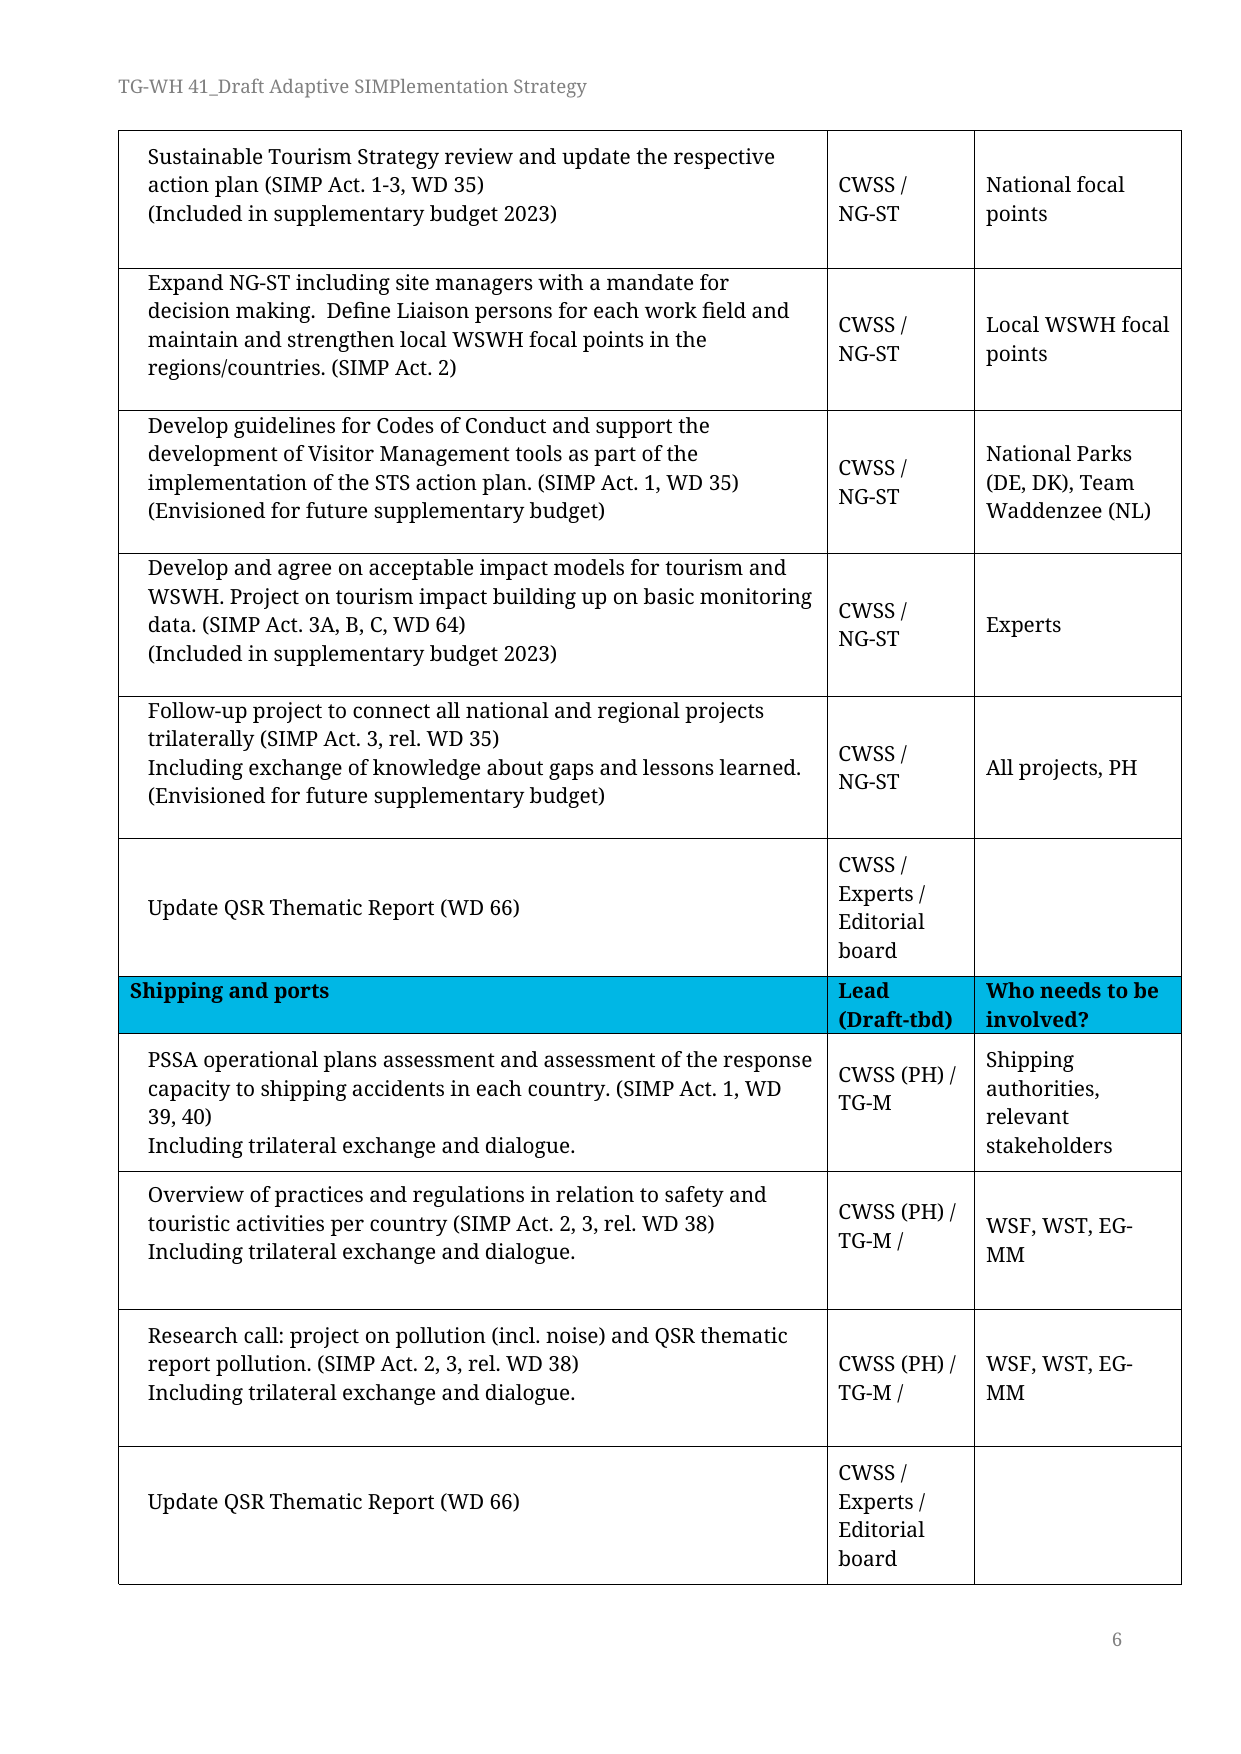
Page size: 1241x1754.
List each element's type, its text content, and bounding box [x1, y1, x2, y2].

table_cell CWSS / NG-ST [828, 697, 974, 838]
table_cell Shipping authorities, relevant stakeholders [975, 1034, 1181, 1171]
table_cell National focal points [975, 131, 1181, 267]
table_cell WSF, WST, EG-MM [975, 1310, 1181, 1446]
table_cell [975, 839, 1181, 976]
table_cell Overview of practices and regulations in relation to safety and touristic activities per country (SIMP Act. 2, 3, rel. WD 38) Including trilateral exchange and dialogue. [119, 1172, 827, 1308]
table_cell Update QSR Thematic Report (WD 66) [119, 1447, 827, 1584]
table_cell Develop and agree on acceptable impact models for tourism and WSWH. Project on tourism impact building up on basic monitoring data. (SIMP Act. 3A, B, C, WD 64) (Included in supplementary budget 2023) [119, 554, 827, 696]
table_cell CWSS (PH) / TG-M / [828, 1172, 974, 1308]
table_cell CWSS / NG-ST [828, 131, 974, 267]
table_cell CWSS (PH) / TG-M [828, 1034, 974, 1171]
table_cell PSSA operational plans assessment and assessment of the response capacity to shipping accidents in each country. (SIMP Act. 1, WD 39, 40) Including trilateral exchange and dialogue. [119, 1034, 827, 1171]
table_cell CWSS / Experts / Editorial board [828, 839, 974, 976]
table_cell Local WSWH focal points [975, 269, 1181, 410]
table_cell WSF, WST, EG-MM [975, 1172, 1181, 1308]
table_cell National Parks (DE, DK), Team Waddenzee (NL) [975, 411, 1181, 553]
table_cell [975, 1447, 1181, 1584]
table_cell Experts [975, 554, 1181, 696]
table_cell Sustainable Tourism Strategy review and update the respective action plan (SIMP Act. 1-3, WD 35) (Included in supplementary budget 2023) [119, 131, 827, 267]
table_cell Update QSR Thematic Report (WD 66) [119, 839, 827, 976]
table_cell CWSS / Experts / Editorial board [828, 1447, 974, 1584]
table_cell Research call: project on pollution (incl. noise) and QSR thematic report pollution. (SIMP Act. 2, 3, rel. WD 38) Including trilateral exchange and dialogue. [119, 1310, 827, 1446]
table_cell CWSS (PH) / TG-M / [828, 1310, 974, 1446]
table_cell Lead (Draft-tbd) [828, 977, 974, 1033]
table_cell CWSS / NG-ST [828, 269, 974, 410]
table_cell Expand NG-ST including site managers with a mandate for decision making. Define Liaison persons for each work field and maintain and strengthen local WSWH focal points in the regions/countries. (SIMP Act. 2) [119, 269, 827, 410]
table_cell CWSS / NG-ST [828, 554, 974, 696]
table_cell CWSS / NG-ST [828, 411, 974, 553]
table_cell Develop guidelines for Codes of Conduct and support the development of Visitor Management tools as part of the implementation of the STS action plan. (SIMP Act. 1, WD 35) (Envisioned for future supplementary budget) [119, 411, 827, 553]
table_cell Who needs to be involved? [975, 977, 1181, 1033]
table_cell Shipping and ports [119, 977, 827, 1033]
table_cell All projects, PH [975, 697, 1181, 838]
table_cell Follow-up project to connect all national and regional projects trilaterally (SIMP Act. 3, rel. WD 35) Including exchange of knowledge about gaps and lessons learned. (Envisioned for future supplementary budget) [119, 697, 827, 838]
